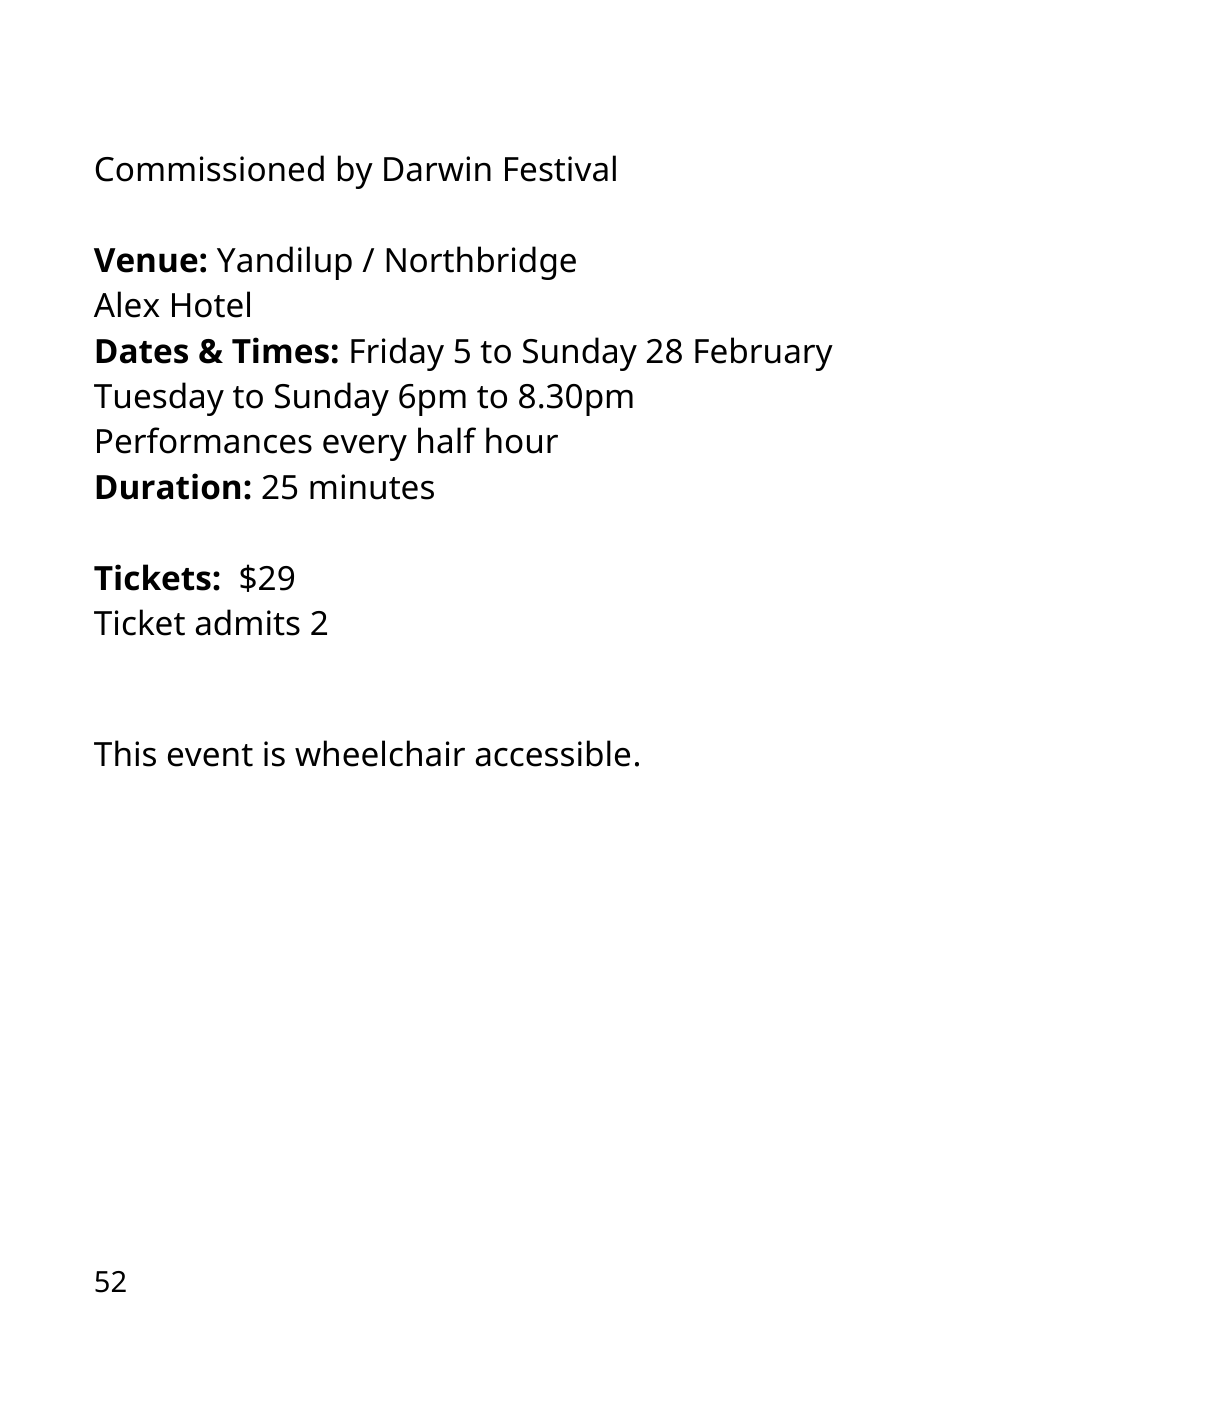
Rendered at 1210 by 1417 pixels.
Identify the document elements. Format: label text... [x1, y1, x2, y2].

text Tuesday to Sunday 6pm to 8.30pm Performances every half hour Duration: 25 minutes Tickets: $29 Ticket admits 2 [94, 373, 1116, 685]
text This event is wheelchair accessible. [94, 685, 1116, 776]
text Venue: Yandilup / Northbridge Alex Hotel Dates & Times: Friday 5 to Sunday 28 February [94, 237, 1116, 373]
text Commissioned by Darwin Festival [94, 146, 1116, 191]
